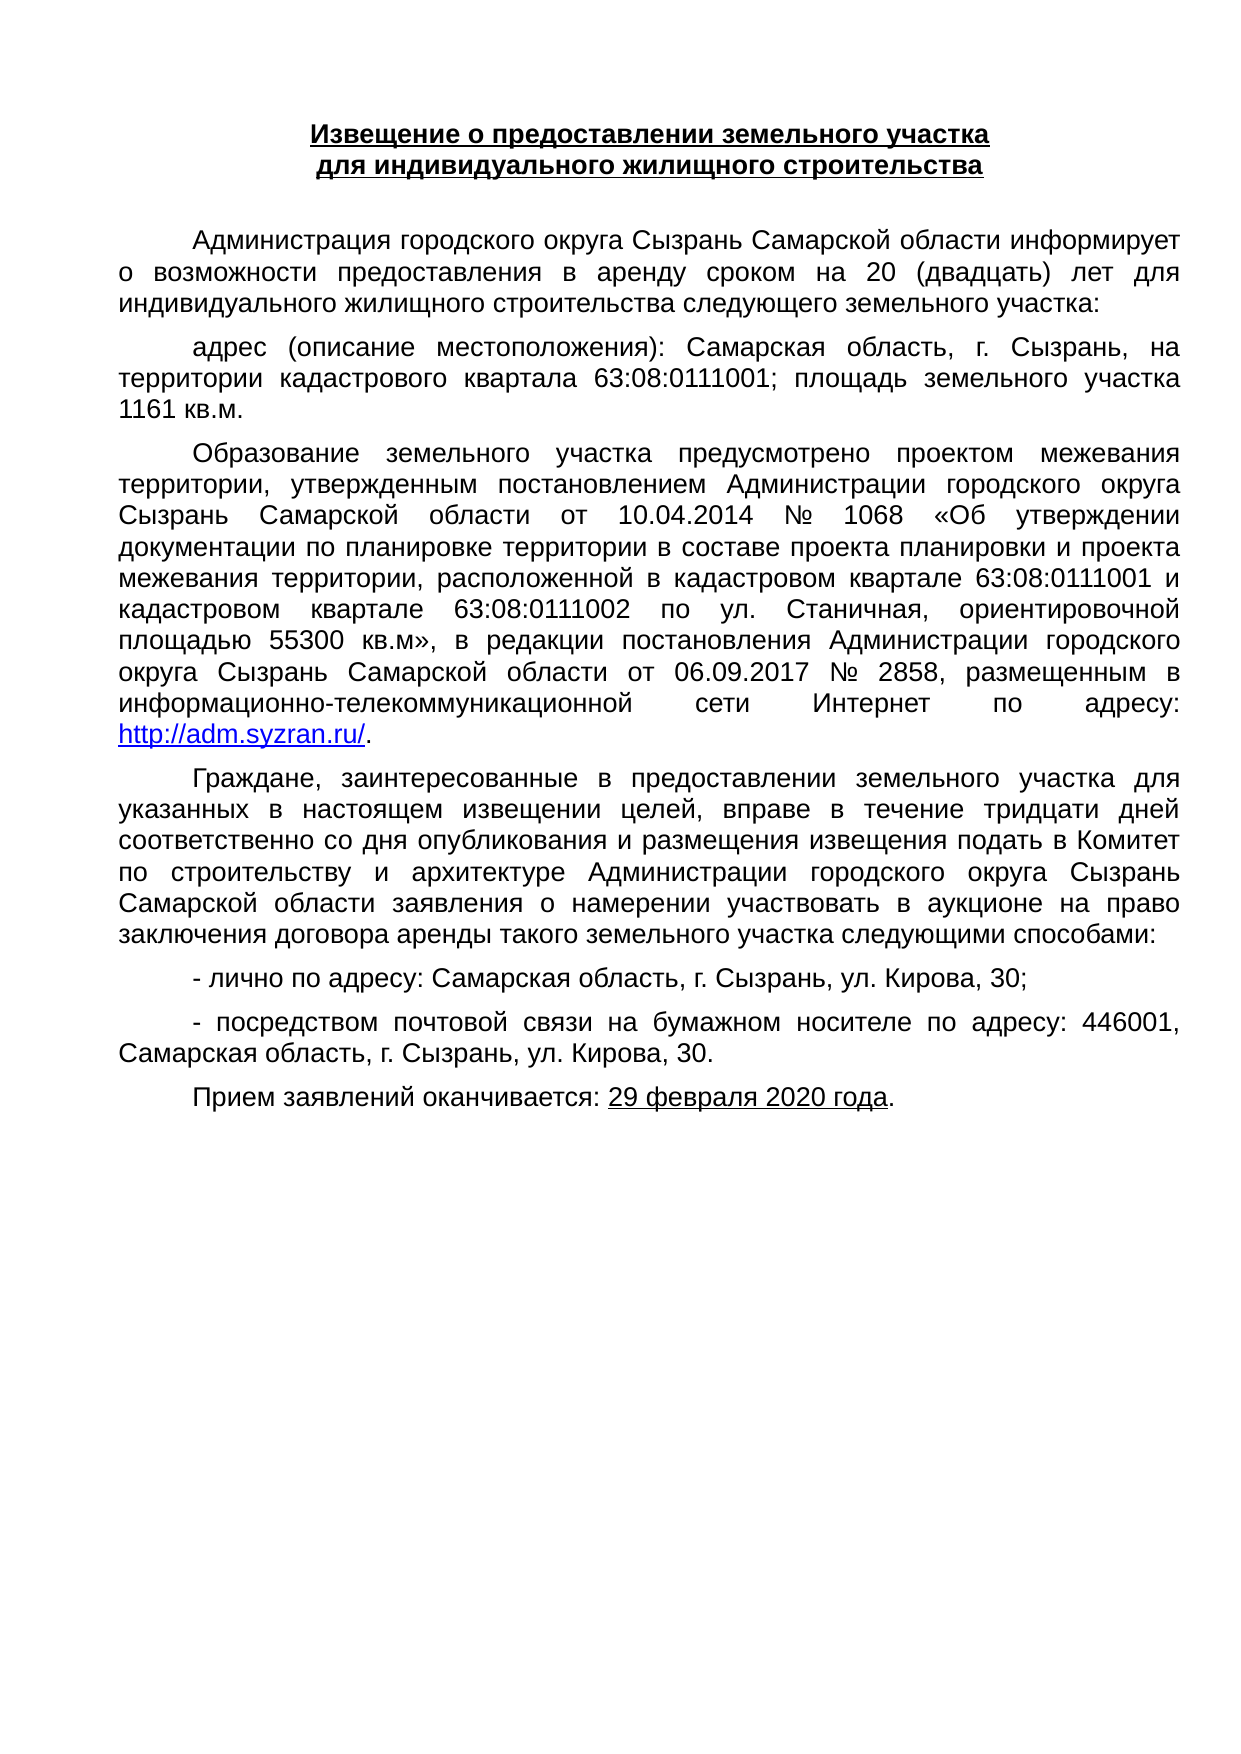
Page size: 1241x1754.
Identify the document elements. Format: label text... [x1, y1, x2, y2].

text - лично по адресу: Самарская область, г. Сызрань, ул. Кирова, 30; [118, 962, 1181, 993]
text - посредством почтовой связи на бумажном носителе по адресу: 446001, Самарская область, г. Сызрань, ул. Кирова, 30. [118, 1006, 1181, 1068]
text адрес (описание местоположения): Самарская область, г. Сызрань, на территории кадастрового квартала 63:08:0111001; площадь земельного участка 1161 кв.м. [118, 331, 1181, 424]
text для индивидуального жилищного строительства [118, 149, 1181, 181]
text Граждане, заинтересованные в предоставлении земельного участка для указанных в настоящем извещении целей, вправе в течение тридцати дней соответственно со дня опубликования и размещения извещения подать в Комитет по строительству и архитектуре Администрации городского округа Сызрань Самарской области заявления о намерении участвовать в аукционе на право заключения договора аренды такого земельного участка следующими способами: [118, 762, 1181, 949]
text Администрация городского округа Сызрань Самарской области информирует о возможности предоставления в аренду сроком на 20 (двадцать) лет для индивидуального жилищного строительства следующего земельного участка: [118, 224, 1181, 318]
text Извещение о предоставлении земельного участка [118, 118, 1181, 149]
text Образование земельного участка предусмотрено проектом межевания территории, утвержденным постановлением Администрации городского округа Сызрань Самарской области от 10.04.2014 № 1068 «Об утверждении документации по планировке территории в составе проекта планировки и проекта межевания территории, расположенной в кадастровом квартале 63:08:0111001 и кадастровом квартале 63:08:0111002 по ул. Станичная, ориентировочной площадью 55300 кв.м», в редакции постановления Администрации городского округа Сызрань Самарской области от 06.09.2017 № 2858, размещенным в информационно-телекоммуникационной сети Интернет по адресу: http://adm.syzran.ru/. [118, 437, 1181, 749]
text Прием заявлений оканчивается: 29 февраля 2020 года. [118, 1081, 1181, 1112]
